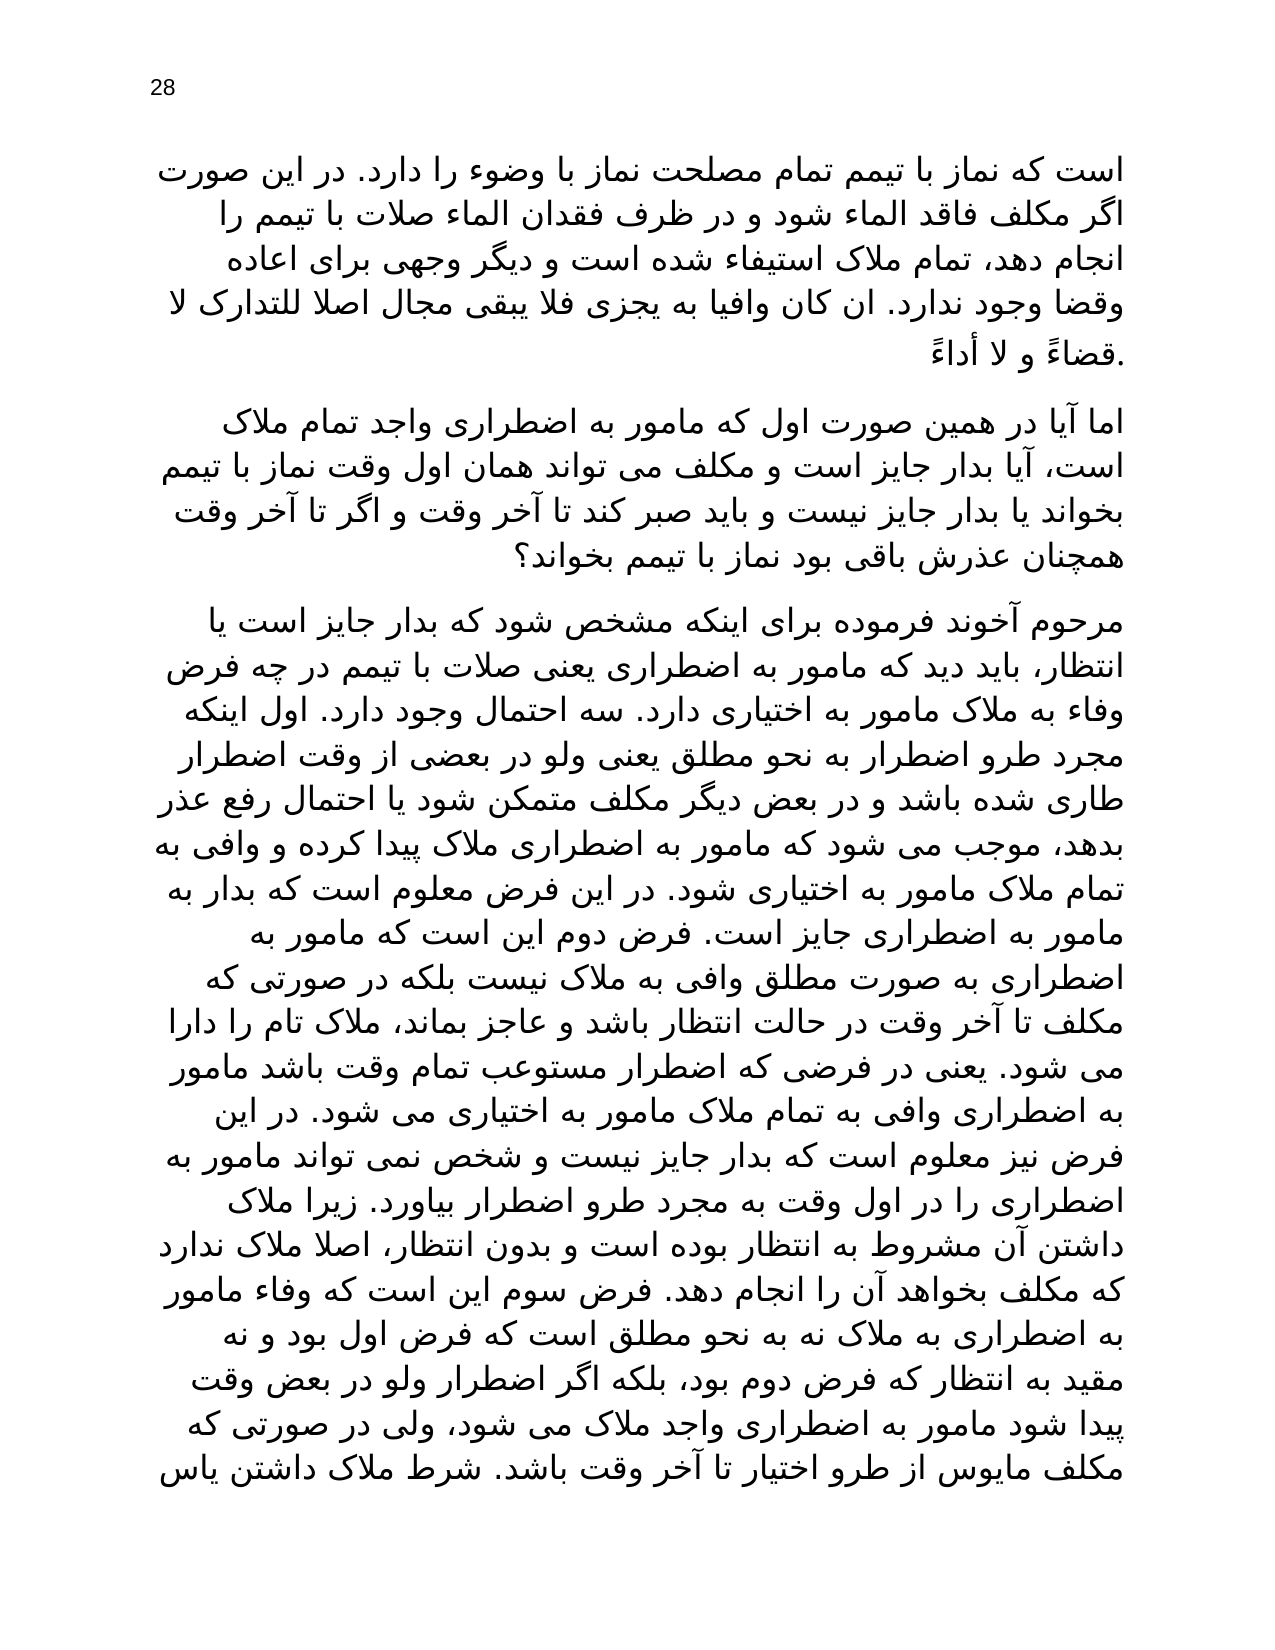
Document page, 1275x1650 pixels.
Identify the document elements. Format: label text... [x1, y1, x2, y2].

text اما آیا در همین صورت اول که مامور به اضطراری واجد تمام ملاک است، آیا بدار جایز است و مکلف می تواند همان اول وقت نماز با تیمم بخواند یا بدار جایز نیست و باید صبر کند تا آخر وقت و اگر تا آخر وقت همچنان عذرش باقی بود نماز با تیمم بخواند؟ [153, 402, 1125, 575]
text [153, 150, 1125, 375]
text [153, 602, 1125, 1487]
